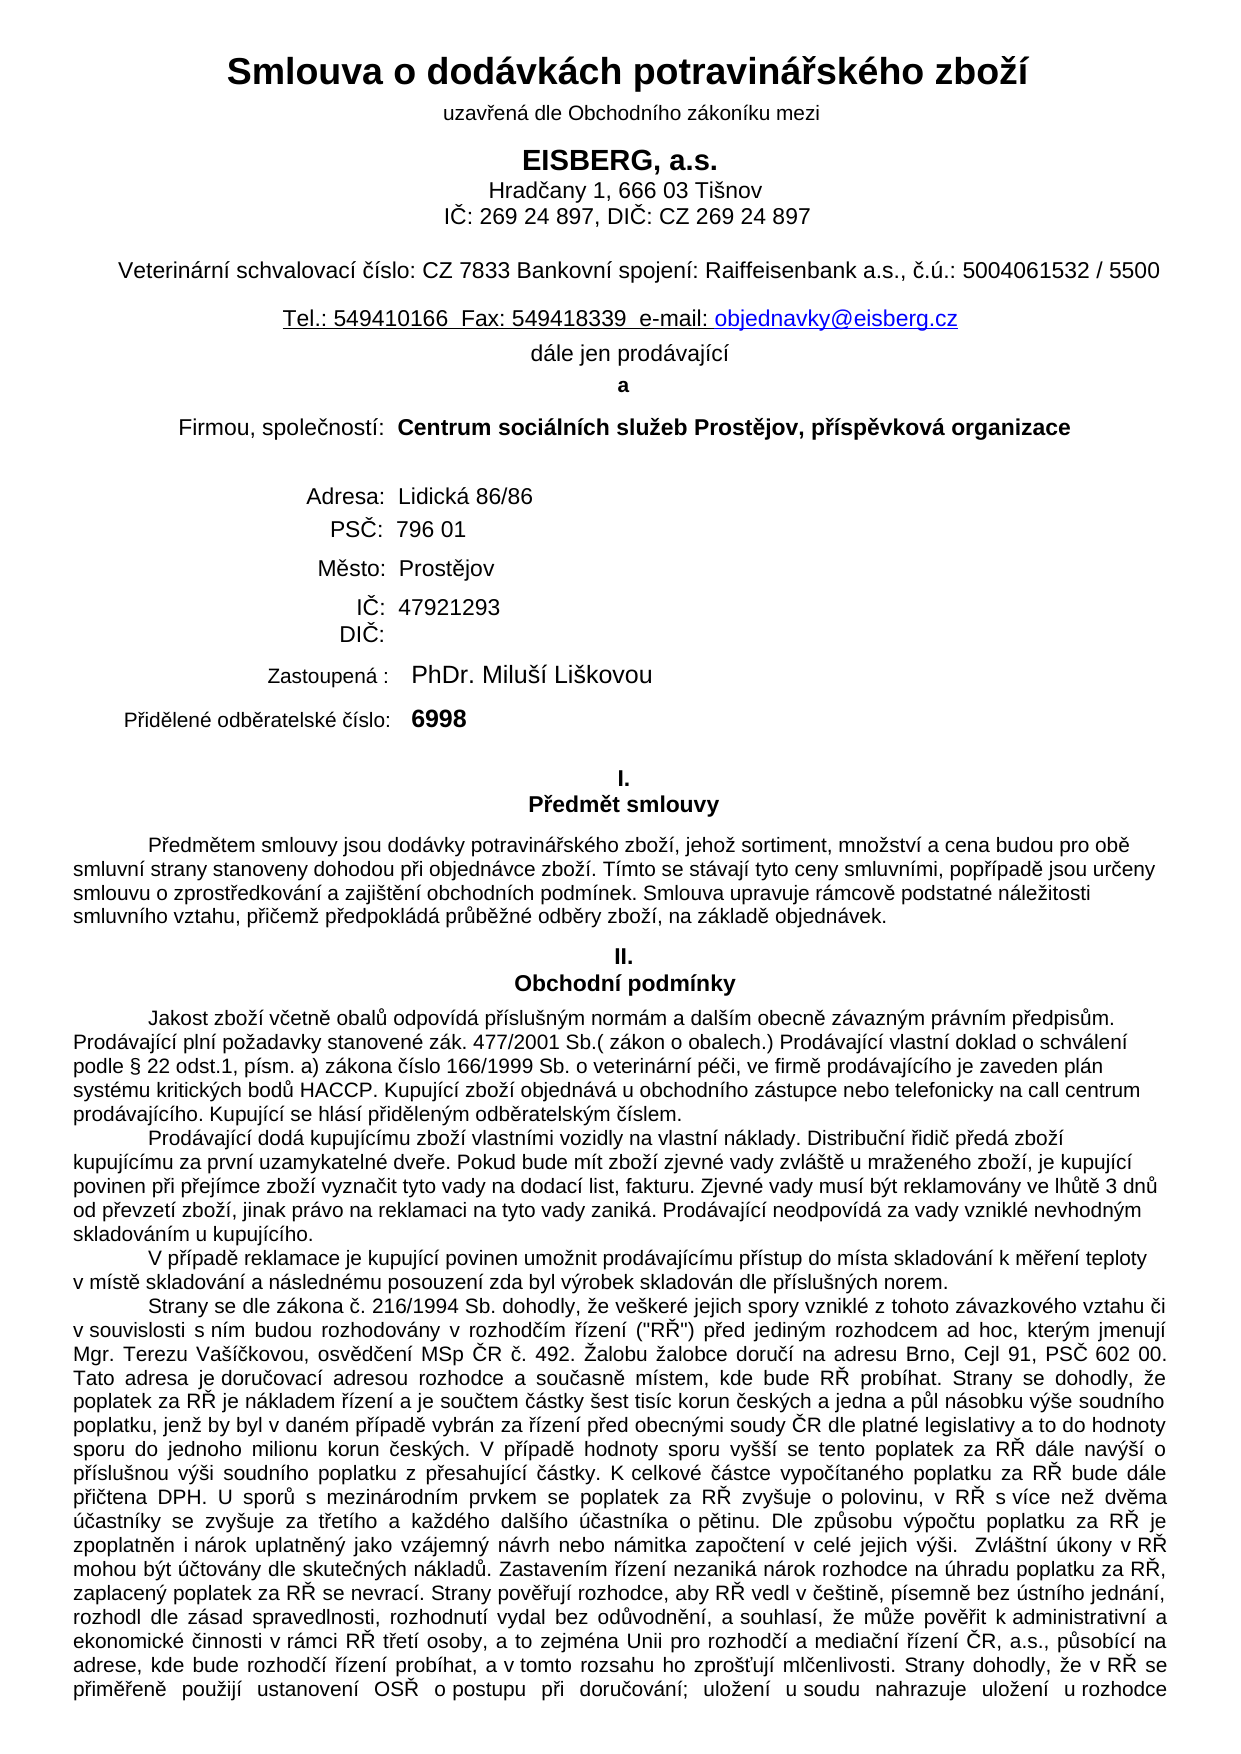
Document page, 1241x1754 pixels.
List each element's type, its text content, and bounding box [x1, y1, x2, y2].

text Prodávající dodá kupujícímu zboží vlastními vozidly na vlastní náklady. Distribuční řidič předá zboží kupujícímu za první uzamykatelné dveře. Pokud bude mít zboží zjevné vady zvláště u mraženého zboží, je kupující povinen při přejímce zboží vyznačit tyto vady na dodací list, fakturu. Zjevné vady musí být reklamovány ve lhůtě 3 dnů od převzetí zboží, jinak právo na reklamaci na tyto vady zaniká. Prodávající neodpovídá za vady vzniklé nevhodným skladováním u kupujícího. [73, 1126, 1167, 1246]
text Smlouva o dodávkách potravinářského zboží [73, 49, 1167, 92]
text II. [73, 943, 1167, 969]
text Jakost zboží včetně obalů odpovídá příslušným normám a dalším obecně závazným právním předpisům. Prodávající plní požadavky stanovené zák. 477/2001 Sb.( zákon o obalech.) Prodávající vlastní doklad o schválení podle § 22 odst.1, písm. a) zákona číslo 166/1999 Sb. o veterinární péči, ve firmě prodávajícího je zaveden plán systému kritických bodů HACCP. Kupující zboží objednává u obchodního zástupce nebo telefonicky na call centrum [73, 1006, 1167, 1102]
text Předmět smlouvy [73, 791, 1167, 817]
text Město: Prostějov [73, 554, 1167, 581]
text V případě reklamace je kupující povinen umožnit prodávajícímu přístup do místa skladování k měření teploty v místě skladování a následnému posouzení zda byl výrobek skladován dle příslušných norem. [73, 1246, 1167, 1293]
text Přidělené odběratelské číslo: 6998 [73, 704, 1167, 733]
text Firmou, společností: Centrum sociálních služeb Prostějov, příspěvková organizace [73, 414, 1167, 440]
text IČ: 47921293 [73, 594, 1167, 621]
text Tel.: 549410166 Fax: 549418339 e-mail: objednavky@eisberg.cz [73, 305, 1167, 331]
text Zastoupená : PhDr. Miluší Liškovou [73, 660, 1167, 689]
text Veterinární schvalovací číslo: CZ 7833 Bankovní spojení: Raiffeisenbank a.s., č.ú.: 5004061532 / 5500 [73, 257, 1167, 284]
text PSČ: 796 01 [73, 516, 1167, 543]
text prodávajícího. Kupující se hlásí přiděleným odběratelským číslem. [73, 1102, 1167, 1126]
text smlouvu o zprostředkování a zajištění obchodních podmínek. Smlouva upravuje rámcově podstatné náležitosti [73, 880, 1167, 904]
text I. [73, 765, 1167, 791]
text EISBERG, a.s. [73, 143, 1167, 177]
text smluvního vztahu, přičemž předpokládá průběžné odběry zboží, na základě objednávek. [73, 904, 1167, 928]
text uzavřená dle Obchodního zákoníku mezi [73, 101, 1167, 125]
text Adresa: Lidická 86/86 [73, 483, 1167, 509]
text Předmětem smlouvy jsou dodávky potravinářského zboží, jehož sortiment, množství a cena budou pro obě smluvní strany stanoveny dohodou při objednávce zboží. Tímto se stávají tyto ceny smluvními, popřípadě jsou určeny [73, 832, 1167, 880]
text IČ: 269 24 897, DIČ: CZ 269 24 897 [73, 203, 1167, 229]
text dále jen prodávající [73, 340, 1167, 366]
text Hradčany 1, 666 03 Tišnov [73, 177, 1167, 203]
text Obchodní podmínky [73, 969, 1167, 996]
text DIČ: [73, 621, 1167, 647]
text a [73, 373, 1167, 397]
